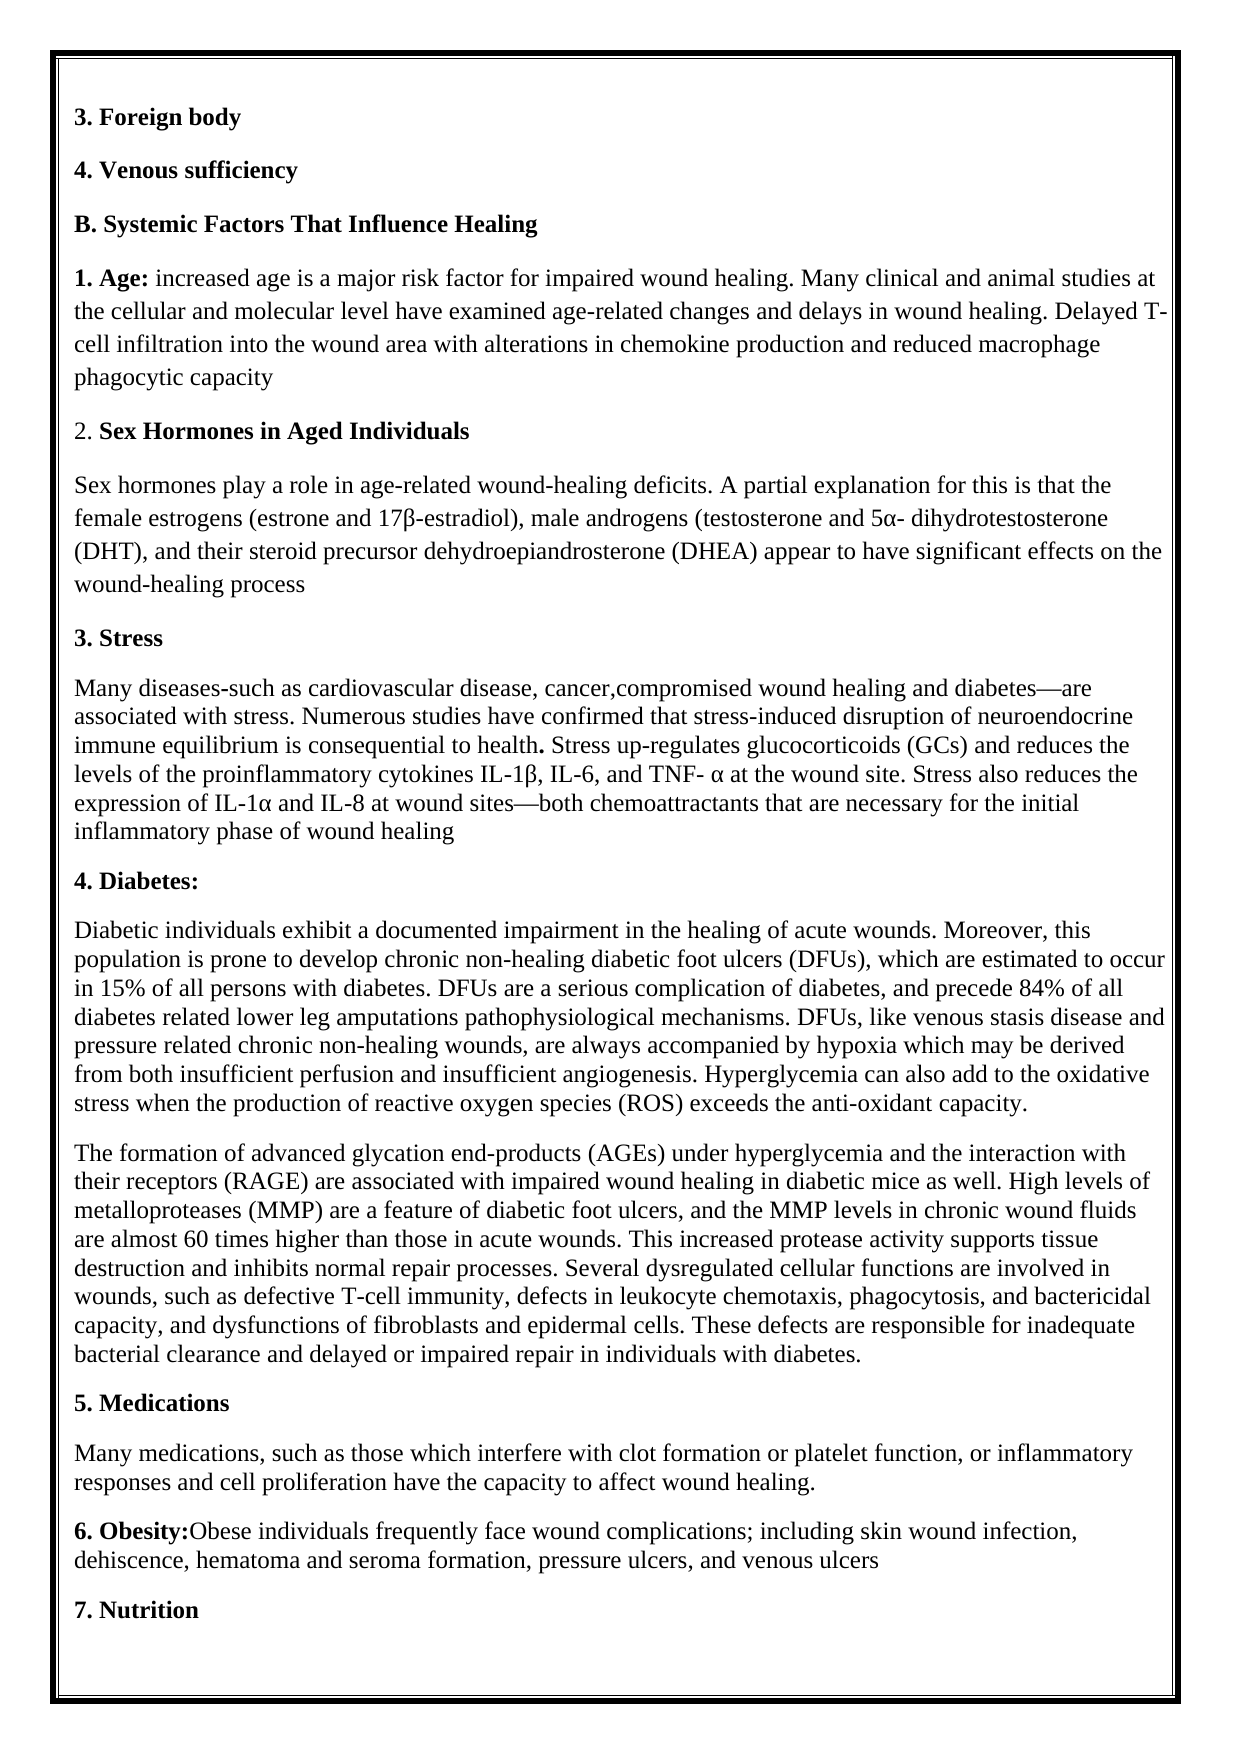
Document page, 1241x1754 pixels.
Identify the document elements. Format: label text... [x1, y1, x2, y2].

text 2. Sex Hormones in Aged Individuals [74, 416, 1172, 445]
text Many medications, such as those which interfere with clot formation or platelet function, or inflammatory responses and cell proliferation have the capacity to affect wound healing. [74, 1438, 1172, 1496]
text 7. Nutrition [74, 1595, 1172, 1623]
text B. Systemic Factors That Influence Healing [74, 209, 1172, 238]
text Sex hormones play a role in age-related wound-healing deficits. A partial explanation for this is that the female estrogens (estrone and 17β-estradiol), male androgens (testosterone and 5α- dihydrotestosterone (DHT), and their steroid precursor dehydroepiandrosterone (DHEA) appear to have significant effects on the wound-healing process [74, 470, 1172, 598]
text 6. Obesity:Obese individuals frequently face wound complications; including skin wound infection, dehiscence, hematoma and seroma formation, pressure ulcers, and venous ulcers [74, 1516, 1172, 1574]
text Many diseases-such as cardiovascular disease, cancer,compromised wound healing and diabetes—are associated with stress. Numerous studies have confirmed that stress-induced disruption of neuroendocrine immune equilibrium is consequential to health. Stress up-regulates glucocorticoids (GCs) and reduces the levels of the proinflammatory cytokines IL-1β, IL-6, and TNF- α at the wound site. Stress also reduces the expression of IL-1α and IL-8 at wound sites—both chemoattractants that are necessary for the initial inflammatory phase of wound healing [74, 673, 1172, 845]
text 3. Foreign body [74, 102, 1172, 131]
text The formation of advanced glycation end-products (AGEs) under hyperglycemia and the interaction with their receptors (RAGE) are associated with impaired wound healing in diabetic mice as well. High levels of metalloproteases (MMP) are a feature of diabetic foot ulcers, and the MMP levels in chronic wound fluids are almost 60 times higher than those in acute wounds. This increased protease activity supports tissue destruction and inhibits normal repair processes. Several dysregulated cellular functions are involved in wounds, such as defective T-cell immunity, defects in leukocyte chemotaxis, phagocytosis, and bactericidal capacity, and dysfunctions of fibroblasts and epidermal cells. These defects are responsible for inadequate bacterial clearance and delayed or impaired repair in individuals with diabetes. [74, 1138, 1172, 1368]
text 4. Venous sufficiency [74, 156, 1172, 184]
text 3. Stress [74, 623, 1172, 652]
text 1. Age: increased age is a major risk factor for impaired wound healing. Many clinical and animal studies at the cellular and molecular level have examined age-related changes and delays in wound healing. Delayed T-cell infiltration into the wound area with alterations in chemokine production and reduced macrophage phagocytic capacity [74, 263, 1172, 391]
text 4. Diabetes: [74, 866, 1172, 895]
text Diabetic individuals exhibit a documented impairment in the healing of acute wounds. Moreover, this population is prone to develop chronic non-healing diabetic foot ulcers (DFUs), which are estimated to occur in 15% of all persons with diabetes. DFUs are a serious complication of diabetes, and precede 84% of all diabetes related lower leg amputations pathophysiological mechanisms. DFUs, like venous stasis disease and pressure related chronic non-healing wounds, are always accompanied by hypoxia which may be derived from both insufficient perfusion and insufficient angiogenesis. Hyperglycemia can also add to the oxidative stress when the production of reactive oxygen species (ROS) exceeds the anti-oxidant capacity. [74, 916, 1172, 1117]
text 5. Medications [74, 1388, 1172, 1417]
